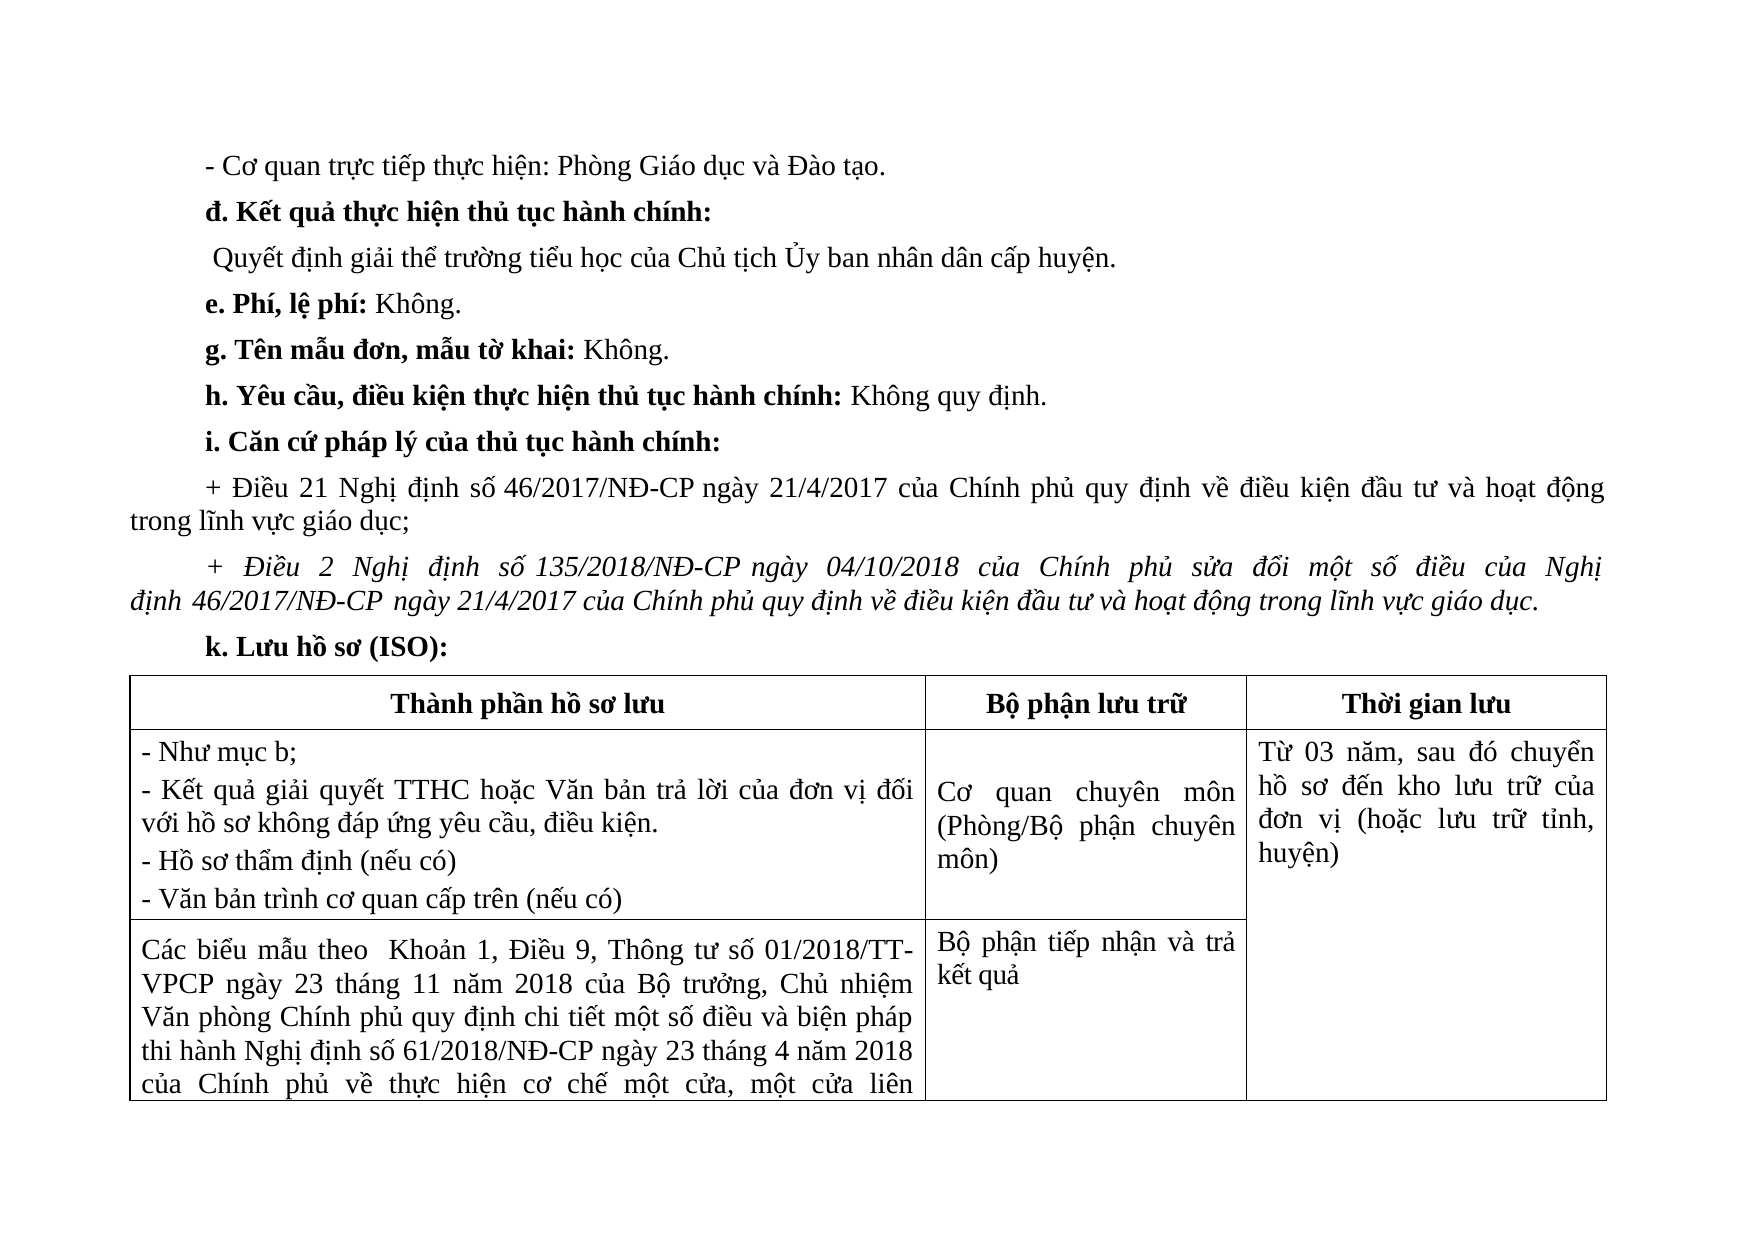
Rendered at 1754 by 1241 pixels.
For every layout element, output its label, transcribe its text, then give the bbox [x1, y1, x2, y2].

table_cell - Như mục b; - Kết quả giải quyết TTHC hoặc Văn bản trả lời của đơn vị đối với hồ sơ không đáp ứng yêu cầu, điều kiện. - Hồ sơ thẩm định (nếu có) - Văn bản trình cơ quan cấp trên (nếu có) [131, 730, 925, 919]
text e. Phí, lệ phí: Không. [130, 286, 1606, 319]
table_cell Từ 03 năm, sau đó chuyển hồ sơ đến kho lưu trữ của đơn vị (hoặc lưu trữ tỉnh, huyện) [1247, 730, 1606, 1100]
text - Cơ quan trực tiếp thực hiện: Phòng Giáo dục và Đào tạo. [130, 148, 1606, 181]
text i. Căn cứ pháp lý của thủ tục hành chính: [130, 424, 1606, 457]
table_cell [131, 920, 925, 1100]
table_cell Cơ quan chuyên môn (Phòng/Bộ phận chuyên môn) [926, 730, 1246, 919]
text k. Lưu hồ sơ (ISO): [130, 629, 1606, 663]
text + Điều 21 Nghị định số 46/2017/NĐ-CP ngày 21/4/2017 của Chính phủ quy định về điều kiện đầu tư và hoạt động trong lĩnh vực giáo dục; [130, 470, 1606, 537]
table_header Bộ phận lưu trữ [926, 676, 1246, 729]
text Quyết định giải thể trường tiểu học của Chủ tịch Ủy ban nhân dân cấp huyện. [130, 240, 1606, 273]
table_header Thành phần hồ sơ lưu [131, 676, 925, 729]
text + Điều 2 Nghị định số 135/2018/NĐ-CP ngày 04/10/2018 của Chính phủ sửa đổi một số điều của Nghị định 46/2017/NĐ-CP ngày 21/4/2017 của Chính phủ quy định về điều kiện đầu tư và hoạt động trong lĩnh vực giáo dục. [130, 549, 1606, 617]
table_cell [926, 920, 1246, 1100]
text đ. Kết quả thực hiện thủ tục hành chính: [130, 194, 1606, 227]
text h. Yêu cầu, điều kiện thực hiện thủ tục hành chính: Không quy định. [130, 378, 1606, 411]
text g. Tên mẫu đơn, mẫu tờ khai: Không. [130, 332, 1606, 365]
table_header Thời gian lưu [1247, 676, 1606, 729]
